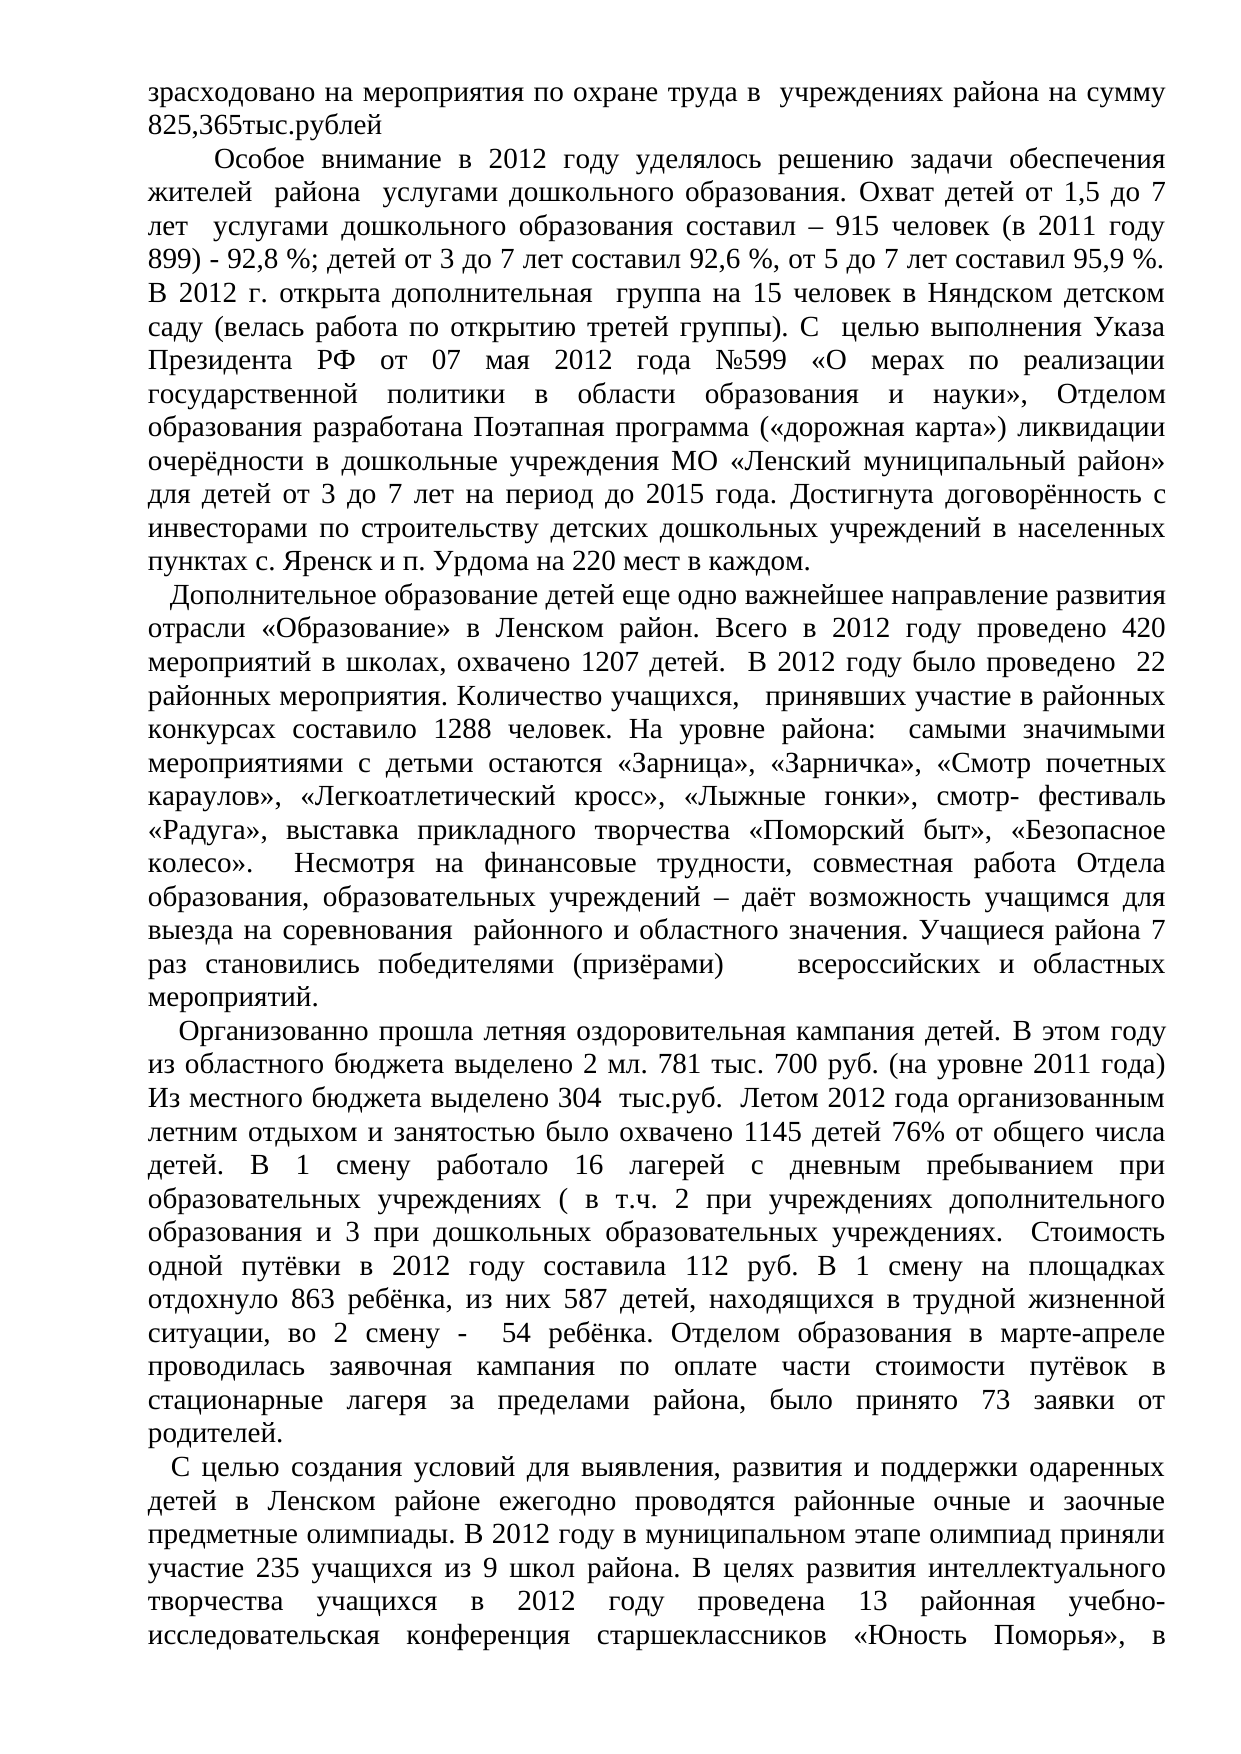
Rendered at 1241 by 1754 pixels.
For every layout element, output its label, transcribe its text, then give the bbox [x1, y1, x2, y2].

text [148, 74, 1167, 141]
text Дополнительное образование детей еще одно важнейшее направление развития отрасли «Образование» в Ленском район. Всего в 2012 году проведено 420 мероприятий в школах, охвачено 1207 детей. В 2012 году было проведено 22 районных мероприятия. Количество учащихся, принявших участие в районных конкурсах составило 1288 человек. На уровне района: самыми значимыми мероприятиями с детьми остаются «Зарница», «Зарничка», «Смотр почетных караулов», «Легкоатлетический кросс», «Лыжные гонки», смотр- фестиваль «Радуга», выставка прикладного творчества «Поморский быт», «Безопасное колесо». Несмотря на финансовые трудности, совместная работа Отдела образования, образовательных учреждений – даёт возможность учащимся для выезда на соревнования районного и областного значения. Учащиеся района 7 раз становились победителями (призёрами) всероссийских и областных мероприятий. [148, 577, 1167, 1013]
text Организованно прошла летняя оздоровительная кампания детей. В этом году из областного бюджета выделено 2 мл. 781 тыс. 700 руб. (на уровне 2011 года) Из местного бюджета выделено 304 тыс.руб. Летом 2012 года организованным летним отдыхом и занятостью было охвачено 1145 детей 76% от общего числа детей. В 1 смену работало 16 лагерей с дневным пребыванием при образовательных учреждениях ( в т.ч. 2 при учреждениях дополнительного образования и 3 при дошкольных образовательных учреждениях. Стоимость одной путёвки в 2012 году составила 112 руб. В 1 смену на площадках отдохнуло 863 ребёнка, из них 587 детей, находящихся в трудной жизненной ситуации, во 2 смену - 54 ребёнка. Отделом образования в марте-апреле проводилась заявочная кампания по оплате части стоимости путёвок в стационарные лагеря за пределами района, было принято 73 заявки от родителей. [148, 1013, 1167, 1449]
text Особое внимание в 2012 году уделялось решению задачи обеспечения жителей района услугами дошкольного образования. Охват детей от 1,5 до 7 лет услугами дошкольного образования составил – 915 человек (в 2011 году 899) - 92,8 %; детей от 3 до 7 лет составил 92,6 %, от 5 до 7 лет составил 95,9 %. В 2012 г. открыта дополнительная группа на 15 человек в Няндском детском саду (велась работа по открытию третей группы). С целью выполнения Указа Президента РФ от 07 мая 2012 года №599 «О мерах по реализации государственной политики в области образования и науки», Отделом образования разработана Поэтапная программа («дорожная карта») ликвидации очерёдности в дошкольные учреждения МО «Ленский муниципальный район» для детей от 3 до 7 лет на период до 2015 года. Достигнута договорённость с инвесторами по строительству детских дошкольных учреждений в населенных пунктах с. Яренск и п. Урдома на 220 мест в каждом. [148, 141, 1167, 577]
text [148, 1449, 1167, 1650]
